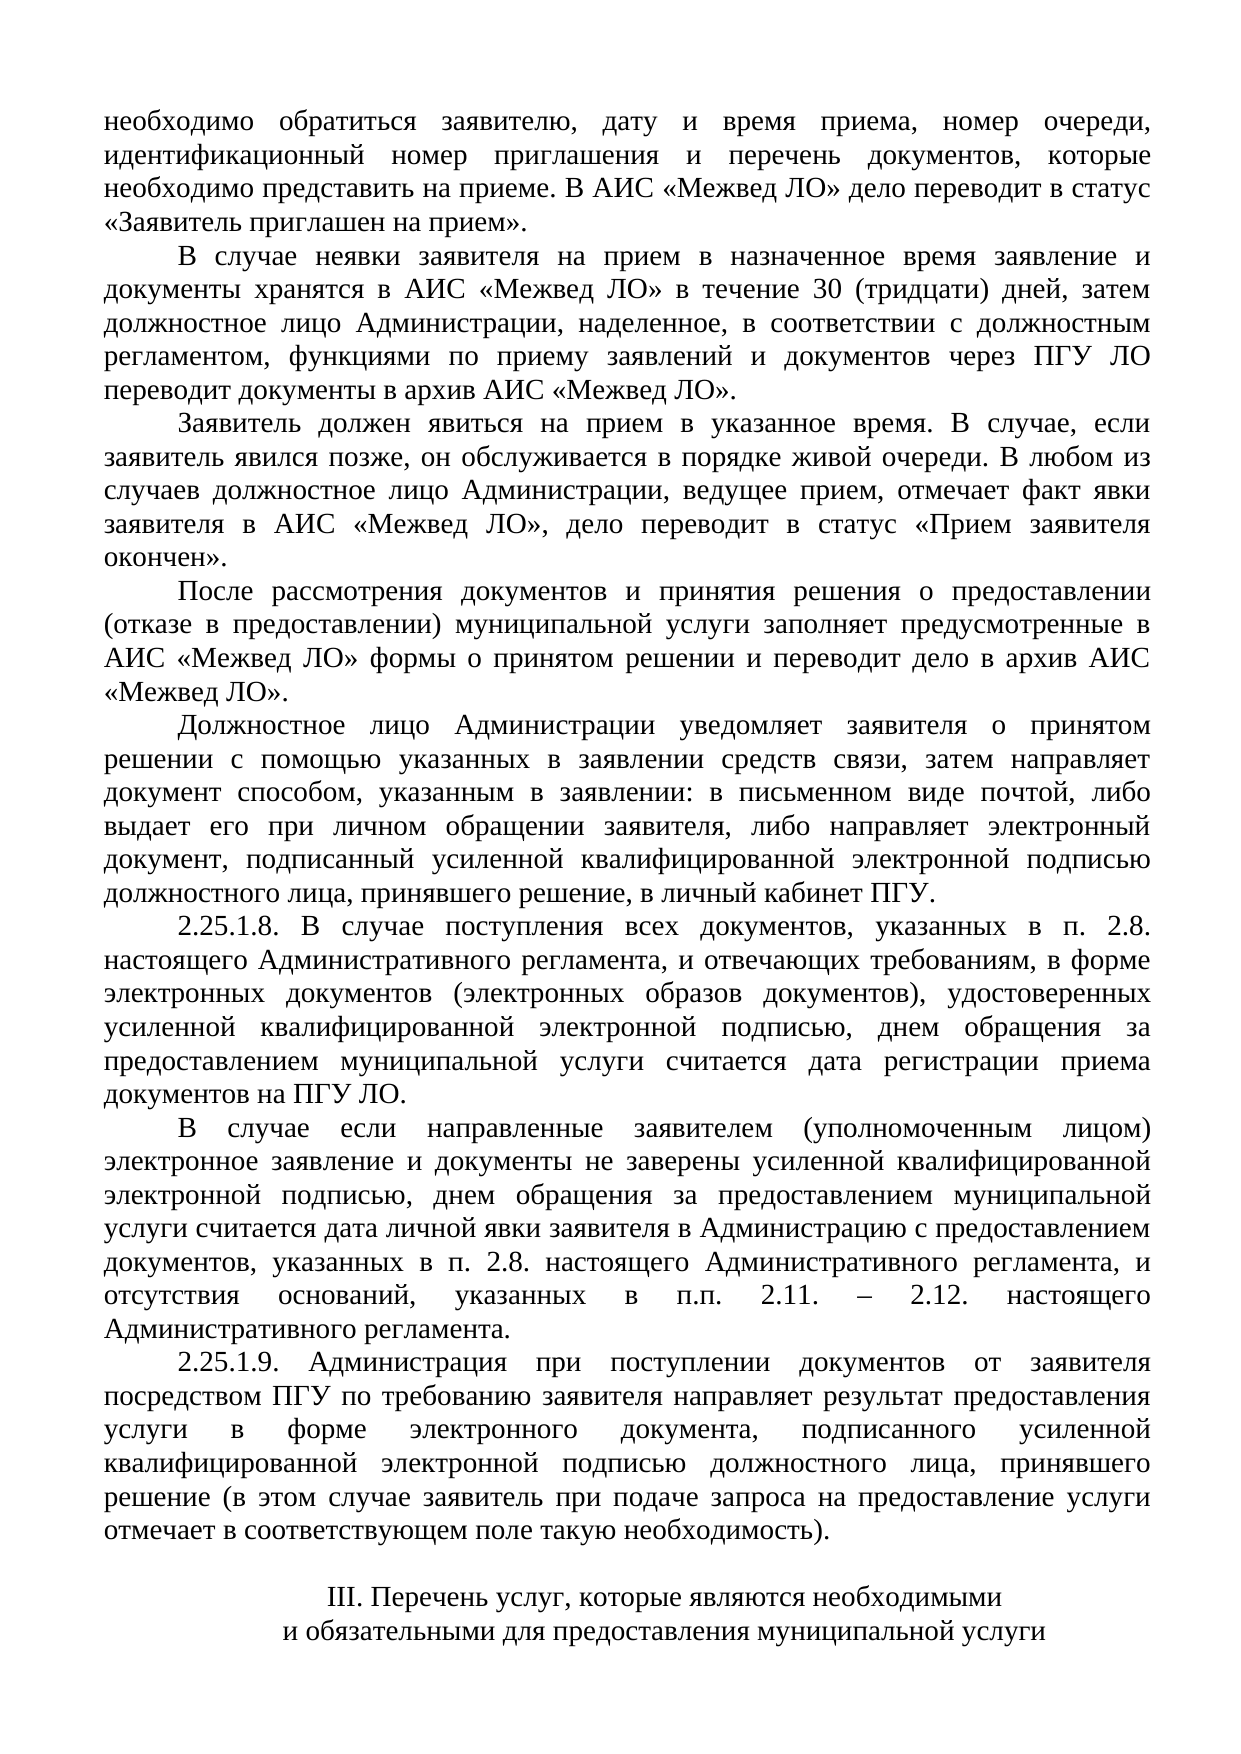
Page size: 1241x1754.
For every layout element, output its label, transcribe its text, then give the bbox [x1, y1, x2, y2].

text Заявитель должен явиться на прием в указанное время. В случае, если заявитель явился позже, он обслуживается в порядке живой очереди. В любом из случаев должностное лицо Администрации, ведущее прием, отмечает факт явки заявителя в АИС «Межвед ЛО», дело переводит в статус «Прием заявителя окончен». [103, 405, 1152, 573]
text После рассмотрения документов и принятия решения о предоставлении (отказе в предоставлении) муниципальной услуги заполняет предусмотренные в АИС «Межвед ЛО» формы о принятом решении и переводит дело в архив АИС «Межвед ЛО». [103, 573, 1152, 707]
text и обязательными для предоставления муниципальной услуги [103, 1613, 1152, 1646]
text Должностное лицо Администрации уведомляет заявителя о принятом решении с помощью указанных в заявлении средств связи, затем направляет документ способом, указанным в заявлении: в письменном виде почтой, либо выдает его при личном обращении заявителя, либо направляет электронный документ, подписанный усиленной квалифицированной электронной подписью должностного лица, принявшего решение, в личный кабинет ПГУ. [103, 707, 1152, 908]
text 2.25.1.8. В случае поступления всех документов, указанных в п. 2.8. настоящего Административного регламента, и отвечающих требованиям, в форме электронных документов (электронных образов документов), удостоверенных усиленной квалифицированной электронной подписью, днем обращения за предоставлением муниципальной услуги считается дата регистрации приема документов на ПГУ ЛО. [103, 908, 1152, 1110]
text III. Перечень услуг, которые являются необходимыми [103, 1579, 1152, 1613]
text 2.25.1.9. Администрация при поступлении документов от заявителя посредством ПГУ по требованию заявителя направляет результат предоставления услуги в форме электронного документа, подписанного усиленной квалифицированной электронной подписью должностного лица, принявшего решение (в этом случае заявитель при подаче запроса на предоставление услуги отмечает в соответствующем поле такую необходимость). [103, 1344, 1152, 1546]
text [103, 103, 1152, 238]
text В случае неявки заявителя на прием в назначенное время заявление и документы хранятся в АИС «Межвед ЛО» в течение 30 (тридцати) дней, затем должностное лицо Администрации, наделенное, в соответствии с должностным регламентом, функциями по приему заявлений и документов через ПГУ ЛО переводит документы в архив АИС «Межвед ЛО». [103, 238, 1152, 405]
text В случае если направленные заявителем (уполномоченным лицом) электронное заявление и документы не заверены усиленной квалифицированной электронной подписью, днем обращения за предоставлением муниципальной услуги считается дата личной явки заявителя в Администрацию с предоставлением документов, указанных в п. 2.8. настоящего Административного регламента, и отсутствия оснований, указанных в п.п. 2.11. – 2.12. настоящего Административного регламента. [103, 1110, 1152, 1344]
